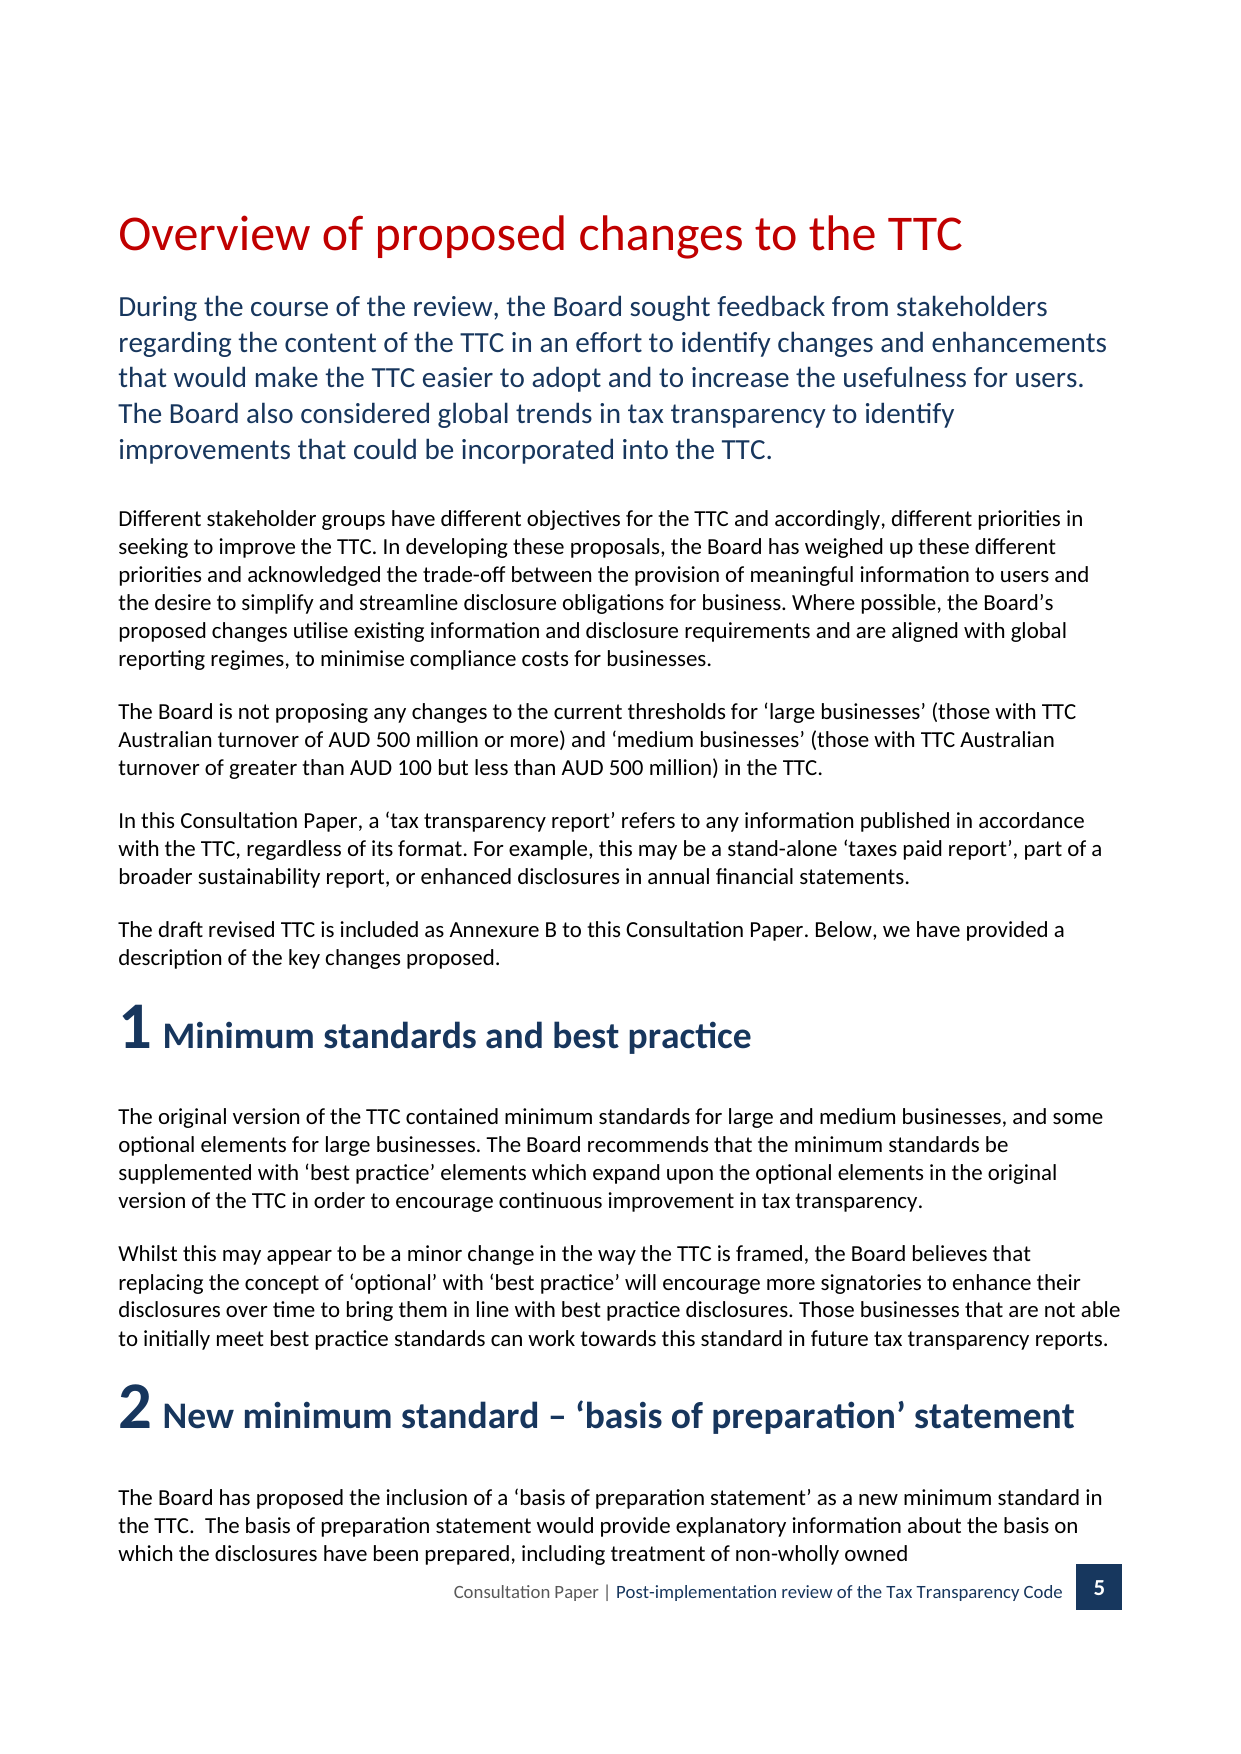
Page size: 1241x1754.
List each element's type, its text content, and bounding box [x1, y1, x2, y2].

text During the course of the review, the Board sought feedback from stakeholders regarding the content of the TTC in an effort to identify changes and enhancements that would make the TTC easier to adopt and to increase the usefulness for users. The Board also considered global trends in tax transparency to identify improvements that could be incorporated into the TTC. [118, 288, 1122, 466]
text Whilst this may appear to be a minor change in the way the TTC is framed, the Board believes that replacing the concept of ‘optional’ with ‘best practice’ will encourage more signatories to enhance their disclosures over time to bring them in line with best practice disclosures. Those businesses that are not able to initially meet best practice standards can work towards this standard in future tax transparency reports. [118, 1239, 1122, 1352]
text In this Consultation Paper, a ‘tax transparency report’ refers to any information published in accordance with the TTC, regardless of its format. For example, this may be a stand-alone ‘taxes paid report’, part of a broader sustainability report, or enhanced disclosures in annual financial statements. [118, 806, 1122, 890]
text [118, 1483, 1122, 1567]
text The Board is not proposing any changes to the current thresholds for ‘large businesses’ (those with TTC Australian turnover of AUD 500 million or more) and ‘medium businesses’ (those with TTC Australian turnover of greater than AUD 100 but less than AUD 500 million) in the TTC. [118, 697, 1122, 781]
text Different stakeholder groups have different objectives for the TTC and accordingly, different priorities in seeking to improve the TTC. In developing these proposals, the Board has weighed up these different priorities and acknowledged the trade-off between the provision of meaningful information to users and the desire to simplify and streamline disclosure obligations for business. Where possible, the Board’s proposed changes utilise existing information and disclosure requirements and are aligned with global reporting regimes, to minimise compliance costs for businesses. [118, 504, 1122, 672]
text The draft revised TTC is included as Annexure B to this Consultation Paper. Below, we have provided a description of the key changes proposed. [118, 915, 1122, 971]
text The original version of the TTC contained minimum standards for large and medium businesses, and some optional elements for large businesses. The Board recommends that the minimum standards be supplemented with ‘best practice’ elements which expand upon the optional elements in the original version of the TTC in order to encourage continuous improvement in tax transparency. [118, 1102, 1122, 1214]
list New minimum standard – ‘basis of preparation’ statement [118, 1364, 1122, 1446]
subtitle Overview of proposed changes to the TTC [118, 202, 1122, 263]
list Minimum standards and best practice [118, 984, 1122, 1065]
